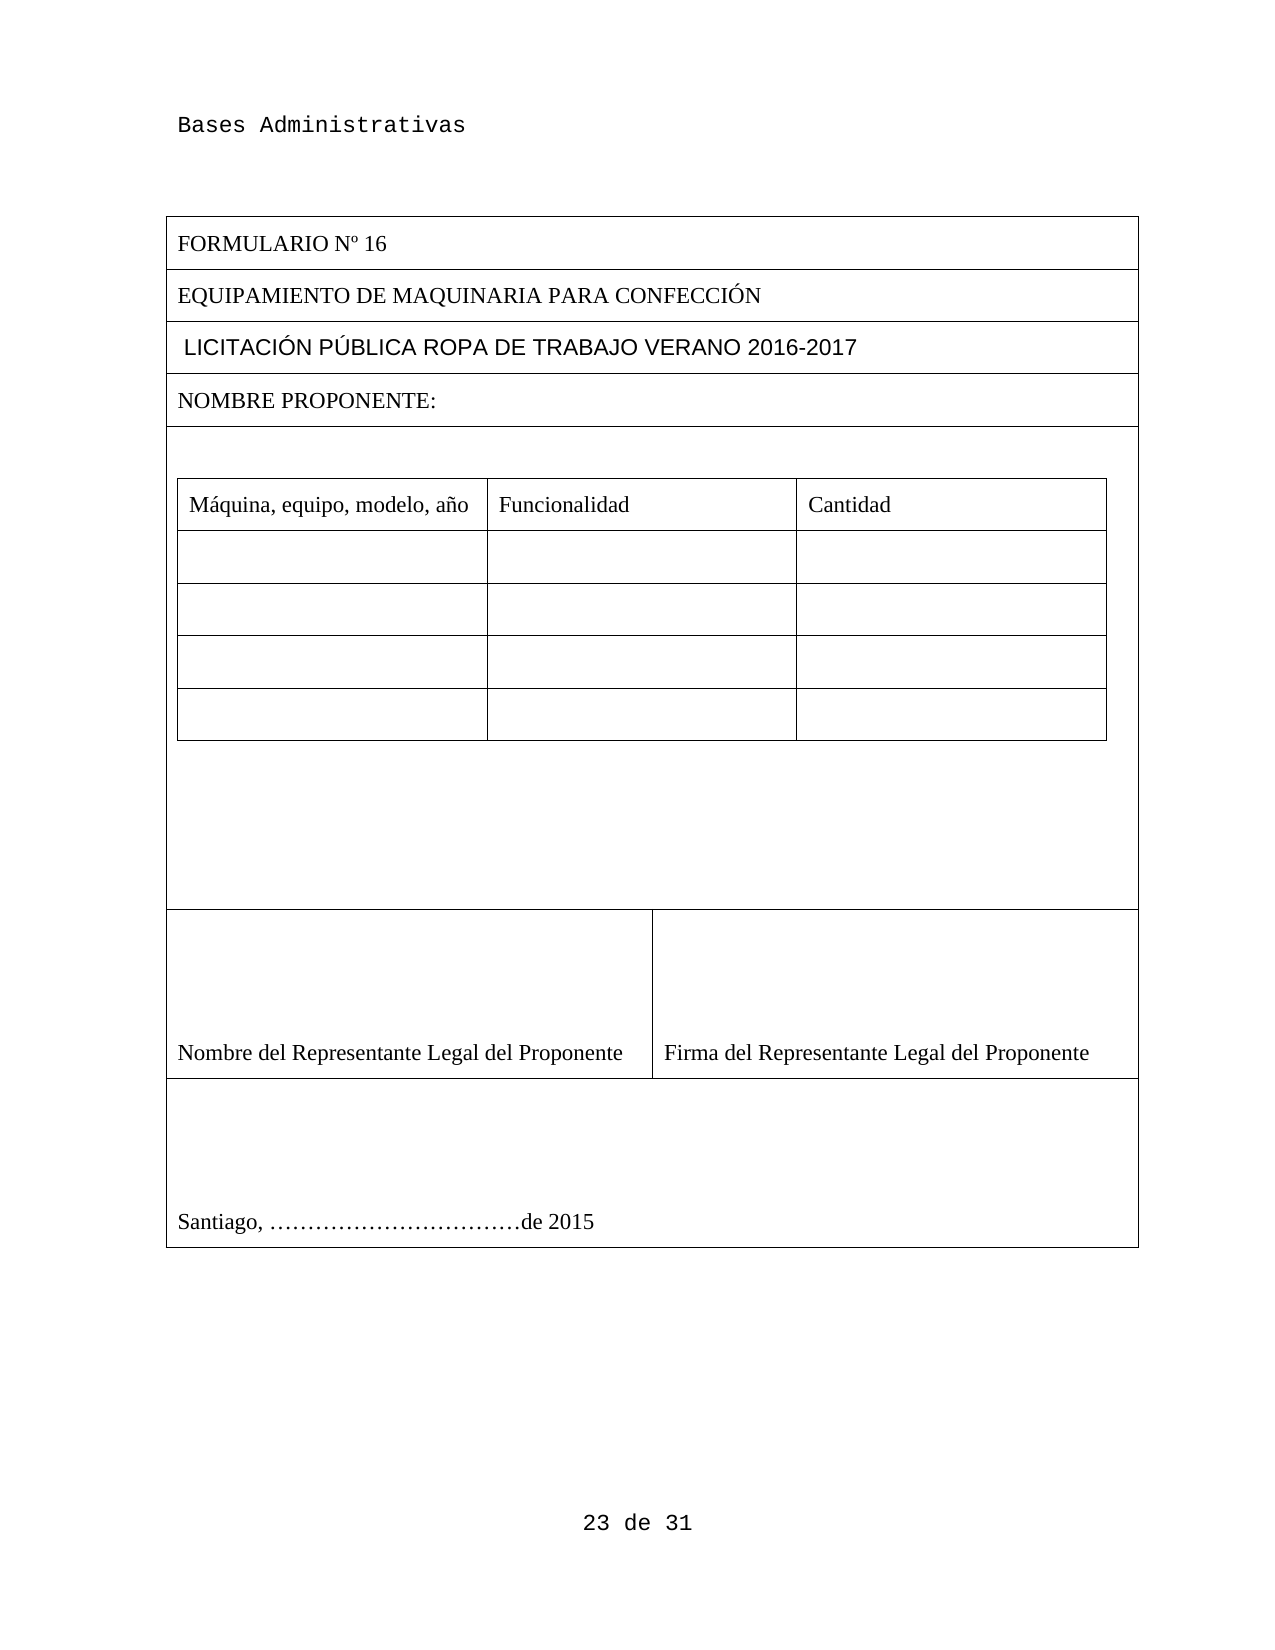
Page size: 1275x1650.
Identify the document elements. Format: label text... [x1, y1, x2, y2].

table_cell Santiago, ……………………………de 2015 [167, 1079, 1138, 1247]
table_cell NOMBRE PROPONENTE: [167, 374, 1138, 426]
table_cell Nombre del Representante Legal del Proponente [167, 910, 652, 1078]
table_cell [167, 427, 1138, 909]
table_cell Firma del Representante Legal del Proponente [653, 910, 1138, 1078]
table_cell LICITACIÓN PÚBLICA ROPA DE TRABAJO VERANO 2016-2017 [167, 322, 1138, 373]
table_header FORMULARIO Nº 16 [167, 217, 1138, 268]
table_cell EQUIPAMIENTO DE MAQUINARIA PARA CONFECCIÓN [167, 270, 1138, 321]
